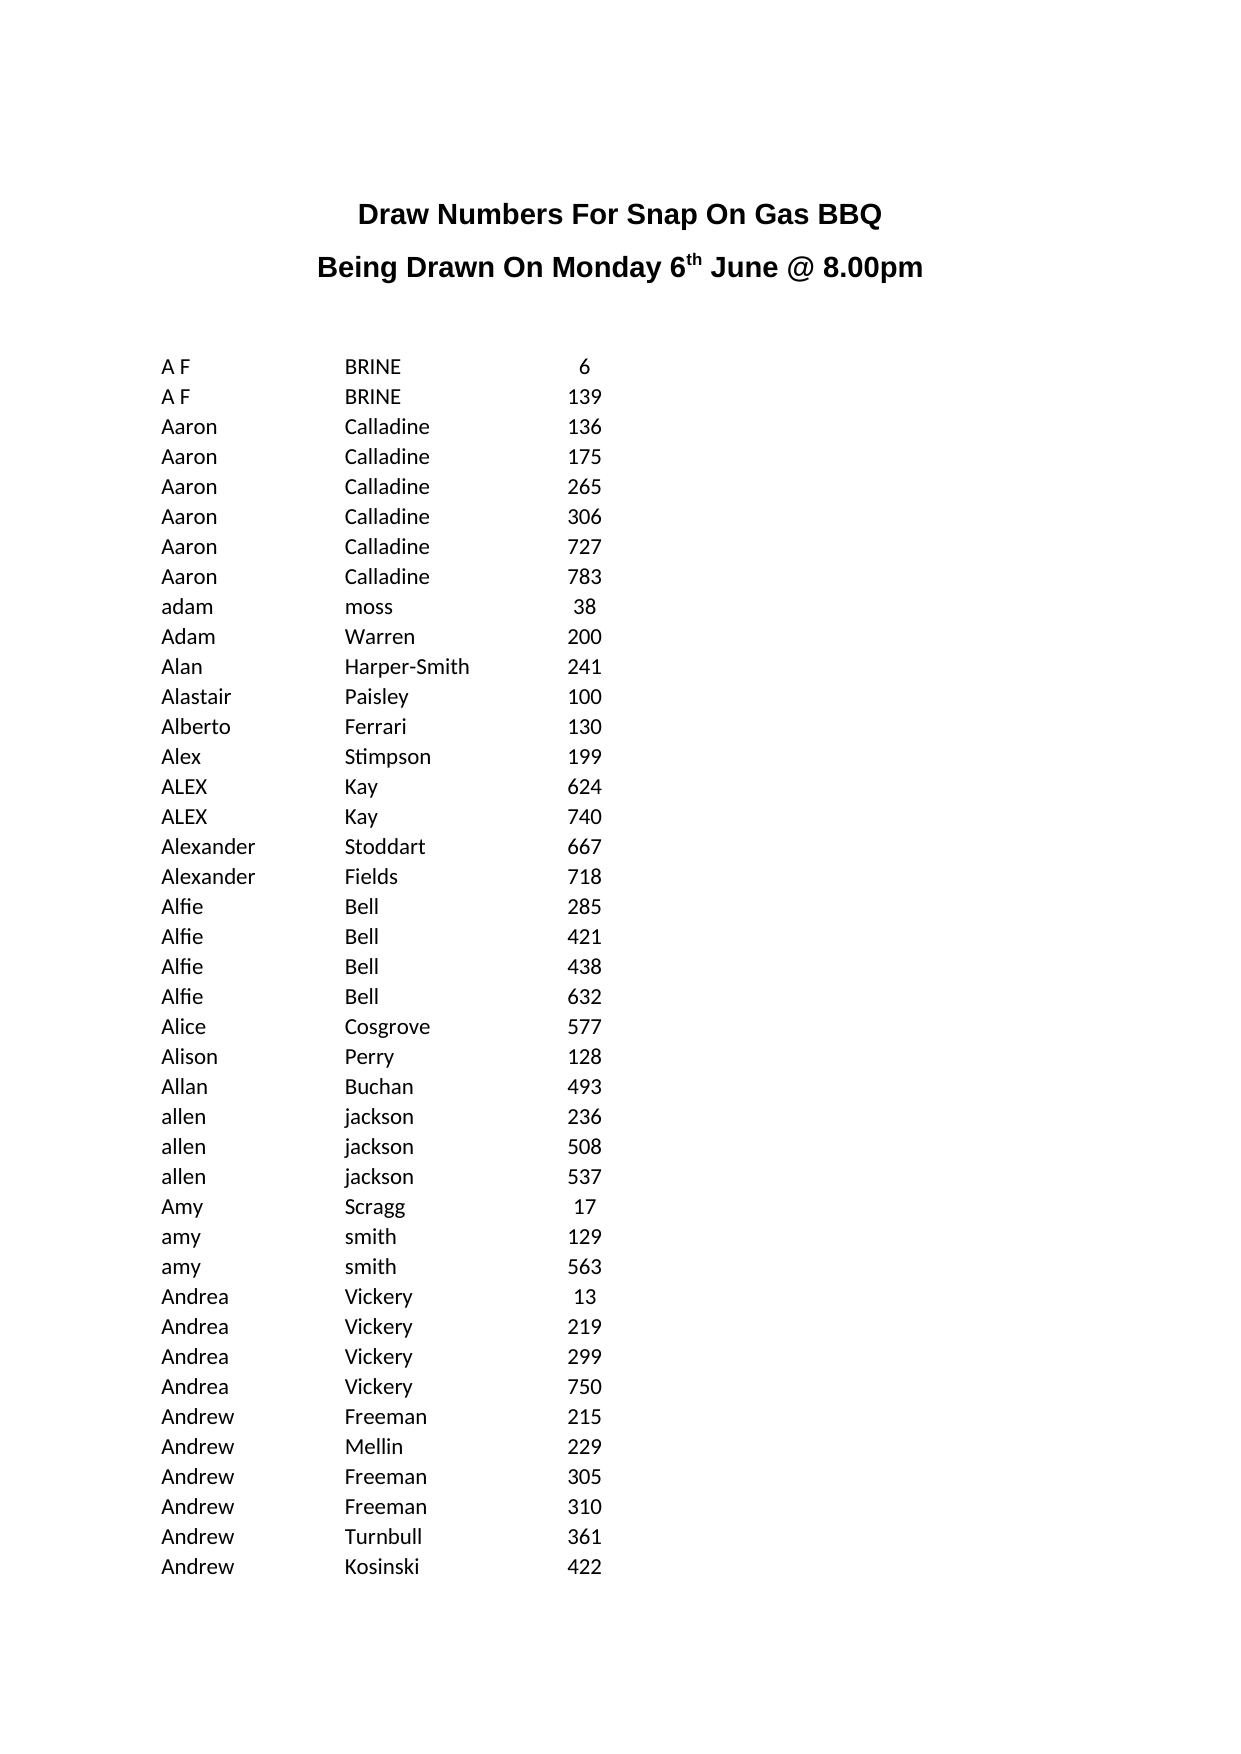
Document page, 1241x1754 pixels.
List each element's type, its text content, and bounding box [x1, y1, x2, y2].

table_cell Andrew [150, 1490, 333, 1520]
table_cell Ferrari [333, 710, 521, 740]
table_cell Freeman [333, 1460, 521, 1490]
table_cell 17 [521, 1190, 648, 1220]
table_cell Andrea [150, 1340, 333, 1370]
text Being Drawn On Monday 6th June @ 8.00pm [150, 250, 1090, 283]
table_cell 305 [521, 1460, 648, 1490]
table_cell adam [150, 590, 333, 620]
table_cell 310 [521, 1490, 648, 1520]
table_cell Turnbull [333, 1520, 521, 1550]
table_cell A F [150, 380, 333, 410]
table_cell Calladine [333, 470, 521, 500]
table_cell Bell [333, 980, 521, 1010]
table_cell Perry [333, 1040, 521, 1070]
table_cell Cosgrove [333, 1010, 521, 1040]
table_cell 537 [521, 1160, 648, 1190]
table_cell Alan [150, 650, 333, 680]
table_cell moss [333, 590, 521, 620]
table_cell Aaron [150, 560, 333, 590]
table_cell 130 [521, 710, 648, 740]
table_cell Harper-Smith [333, 650, 521, 680]
table_cell amy [150, 1250, 333, 1280]
table_cell Calladine [333, 560, 521, 590]
table_cell smith [333, 1220, 521, 1250]
table_cell Allan [150, 1070, 333, 1100]
table_cell 13 [521, 1280, 648, 1310]
table_cell Freeman [333, 1400, 521, 1430]
table_cell Aaron [150, 500, 333, 530]
table_cell BRINE [333, 380, 521, 410]
table_cell Freeman [333, 1490, 521, 1520]
table_cell Buchan [333, 1070, 521, 1100]
table_cell Fields [333, 860, 521, 890]
table_cell 727 [521, 530, 648, 560]
table_cell 718 [521, 860, 648, 890]
table_cell 624 [521, 770, 648, 800]
table_cell Aaron [150, 440, 333, 470]
table_cell 632 [521, 980, 648, 1010]
table_header 6 [521, 350, 648, 380]
table_cell Andrew [150, 1520, 333, 1550]
table_cell ALEX [150, 800, 333, 830]
table_cell Alexander [150, 860, 333, 890]
table_cell 128 [521, 1040, 648, 1070]
table_cell 199 [521, 740, 648, 770]
table_cell Aaron [150, 410, 333, 440]
table_cell Mellin [333, 1430, 521, 1460]
table_cell Kay [333, 770, 521, 800]
table_cell Vickery [333, 1340, 521, 1370]
table_cell 100 [521, 680, 648, 710]
table_cell Calladine [333, 500, 521, 530]
table_cell Andrew [150, 1550, 333, 1580]
table_cell Bell [333, 920, 521, 950]
table_cell amy [150, 1220, 333, 1250]
table_cell Calladine [333, 530, 521, 560]
table_cell 563 [521, 1250, 648, 1280]
table_cell 175 [521, 440, 648, 470]
table_header BRINE [333, 350, 521, 380]
table_cell Alfie [150, 950, 333, 980]
table_cell Alfie [150, 980, 333, 1010]
table_cell Stoddart [333, 830, 521, 860]
table_cell allen [150, 1100, 333, 1130]
table_cell Alex [150, 740, 333, 770]
table_cell 139 [521, 380, 648, 410]
table_cell Vickery [333, 1370, 521, 1400]
table_cell allen [150, 1160, 333, 1190]
table_cell Stimpson [333, 740, 521, 770]
table_cell Scragg [333, 1190, 521, 1220]
table_cell ALEX [150, 770, 333, 800]
table_cell Aaron [150, 470, 333, 500]
table_cell Calladine [333, 440, 521, 470]
table_cell 421 [521, 920, 648, 950]
table_cell Adam [150, 620, 333, 650]
table_cell 361 [521, 1520, 648, 1550]
table_cell 215 [521, 1400, 648, 1430]
table_cell Andrea [150, 1370, 333, 1400]
table_cell 200 [521, 620, 648, 650]
table_cell 229 [521, 1430, 648, 1460]
table_cell jackson [333, 1130, 521, 1160]
table_cell Paisley [333, 680, 521, 710]
table_cell 241 [521, 650, 648, 680]
table_cell 783 [521, 560, 648, 590]
table_cell 422 [521, 1550, 648, 1580]
table_cell Aaron [150, 530, 333, 560]
table_cell Alastair [150, 680, 333, 710]
table_cell Alice [150, 1010, 333, 1040]
text Draw Numbers For Snap On Gas BBQ [150, 197, 1090, 230]
table_cell Bell [333, 890, 521, 920]
table_cell Amy [150, 1190, 333, 1220]
table_cell 265 [521, 470, 648, 500]
table_cell smith [333, 1250, 521, 1280]
table_cell 129 [521, 1220, 648, 1250]
table_cell jackson [333, 1160, 521, 1190]
table_cell 136 [521, 410, 648, 440]
table_cell 577 [521, 1010, 648, 1040]
table_cell allen [150, 1130, 333, 1160]
table_cell 299 [521, 1340, 648, 1370]
table_cell Warren [333, 620, 521, 650]
table_cell Alfie [150, 920, 333, 950]
table_cell Kay [333, 800, 521, 830]
table_cell Alison [150, 1040, 333, 1070]
table_cell Vickery [333, 1310, 521, 1340]
table_cell Andrea [150, 1310, 333, 1340]
table_cell Alfie [150, 890, 333, 920]
table_cell Alberto [150, 710, 333, 740]
table_cell 219 [521, 1310, 648, 1340]
table_cell Andrew [150, 1460, 333, 1490]
table_cell 236 [521, 1100, 648, 1130]
table_cell Kosinski [333, 1550, 521, 1580]
table_cell Vickery [333, 1280, 521, 1310]
table_cell Andrea [150, 1280, 333, 1310]
table_cell 740 [521, 800, 648, 830]
table_cell 306 [521, 500, 648, 530]
table_cell 667 [521, 830, 648, 860]
table_cell 285 [521, 890, 648, 920]
table_cell 508 [521, 1130, 648, 1160]
table_cell Alexander [150, 830, 333, 860]
table_cell 493 [521, 1070, 648, 1100]
table_cell Calladine [333, 410, 521, 440]
table_cell Bell [333, 950, 521, 980]
table_cell Andrew [150, 1430, 333, 1460]
table_cell 38 [521, 590, 648, 620]
table_cell 750 [521, 1370, 648, 1400]
table_cell Andrew [150, 1400, 333, 1430]
table_cell jackson [333, 1100, 521, 1130]
table_cell 438 [521, 950, 648, 980]
table_header A F [150, 350, 333, 380]
